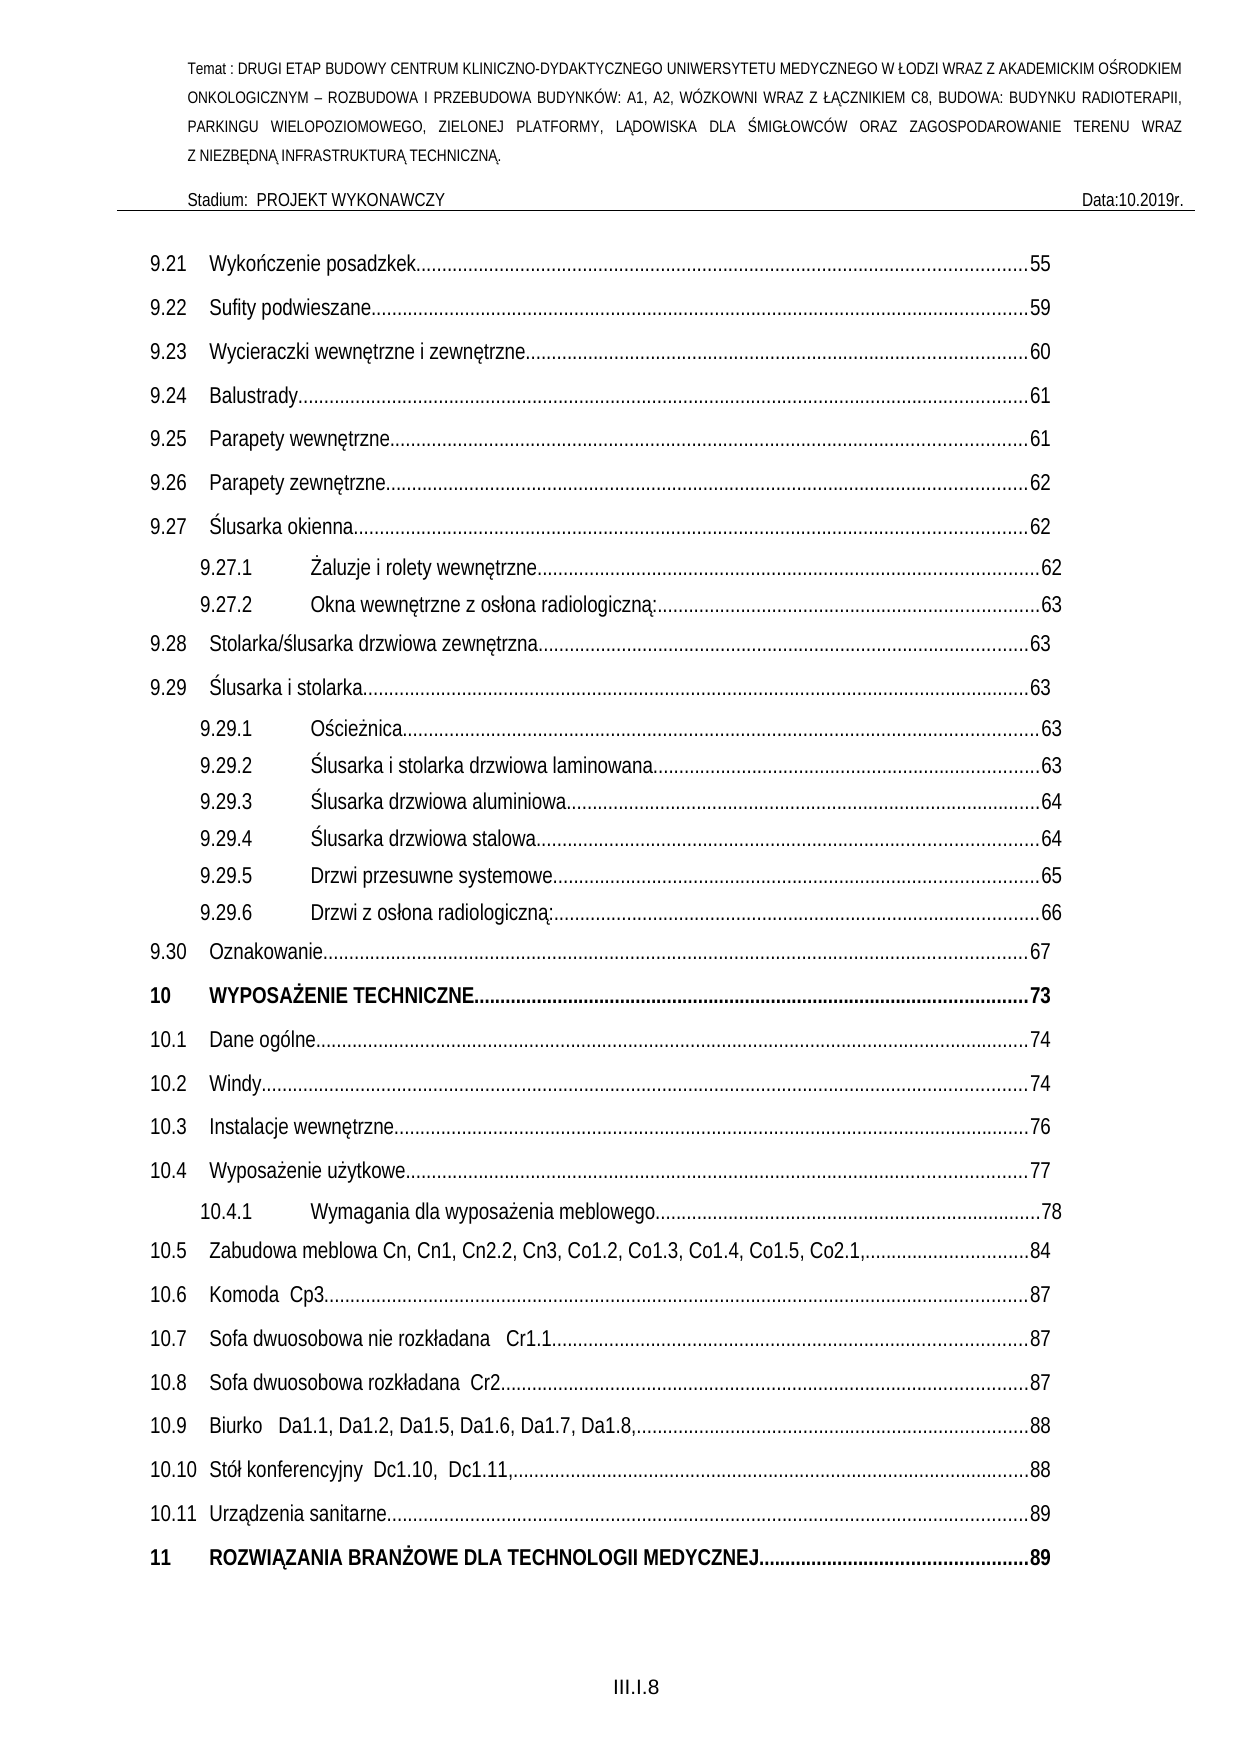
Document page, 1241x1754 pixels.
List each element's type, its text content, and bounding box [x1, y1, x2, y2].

text 9.27.1 Żaluzje i rolety wewnętrzne 62 [200, 554, 1063, 580]
text 9.26 Parapety zewnętrzne 62 [150, 466, 1063, 495]
text 9.29.2 Ślusarka i stolarka drzwiowa laminowana 63 [200, 752, 1063, 778]
text 9.29.1 Ościeżnica 63 [200, 715, 1063, 741]
text 10.4 Wyposażenie użytkowe. 77 [150, 1154, 1063, 1183]
text 10.4.1 Wymagania dla wyposażenia meblowego 78 [200, 1198, 1063, 1224]
text 9.22 Sufity podwieszane 59 [150, 291, 1063, 320]
text 9.29.6 Drzwi z osłona radiologiczną: 66 [200, 899, 1063, 925]
text 11 ROZWIĄZANIA BRANŻOWE DLA TECHNOLOGII MEDYCZNEJ 89 [150, 1541, 1063, 1570]
text 10.8 Sofa dwuosobowa rozkładana Cr2 87 [150, 1366, 1063, 1395]
text 9.23 Wycieraczki wewnętrzne i zewnętrzne 60 [150, 335, 1063, 364]
text 9.25 Parapety wewnętrzne 61 [150, 422, 1063, 452]
text 9.27 Ślusarka okienna 62 [150, 510, 1063, 539]
text 9.24 Balustrady 61 [150, 379, 1063, 408]
text 10 WYPOSAŻENIE TECHNICZNE 73 [150, 979, 1063, 1008]
text 9.29.3 Ślusarka drzwiowa aluminiowa 64 [200, 788, 1063, 815]
text 9.21 Wykończenie posadzkek 55 [150, 247, 1063, 277]
text 9.29 Ślusarka i stolarka 63 [150, 671, 1063, 700]
text 10.6 Komoda Cp3 87 [150, 1278, 1063, 1308]
text 10.11 Urządzenia sanitarne 89 [150, 1497, 1063, 1526]
text 10.7 Sofa dwuosobowa nie rozkładana Cr1.1 87 [150, 1322, 1063, 1351]
text 9.27.2 Okna wewnętrzne z osłona radiologiczną: 63 [200, 591, 1063, 617]
text 10.2 Windy 74 [150, 1067, 1063, 1096]
text 10.10 Stół konferencyjny Dc1.10, Dc1.11, 88 [150, 1453, 1063, 1483]
text 9.29.5 Drzwi przesuwne systemowe 65 [200, 862, 1063, 888]
text 9.28 Stolarka/ślusarka drzwiowa zewnętrzna 63 [150, 627, 1063, 656]
text 10.1 Dane ogólne. 74 [150, 1023, 1063, 1052]
text 10.5 Zabudowa meblowa Cn, Cn1, Cn2.2, Cn3, Co1.2, Co1.3, Co1.4, Co1.5, Co2.1, 84 [150, 1235, 1063, 1264]
text 10.3 Instalacje wewnętrzne 76 [150, 1110, 1063, 1139]
text 10.9 Biurko Da1.1, Da1.2, Da1.5, Da1.6, Da1.7, Da1.8, 88 [150, 1410, 1063, 1439]
text 9.30 Oznakowanie 67 [150, 935, 1063, 964]
text 9.29.4 Ślusarka drzwiowa stalowa 64 [200, 825, 1063, 851]
